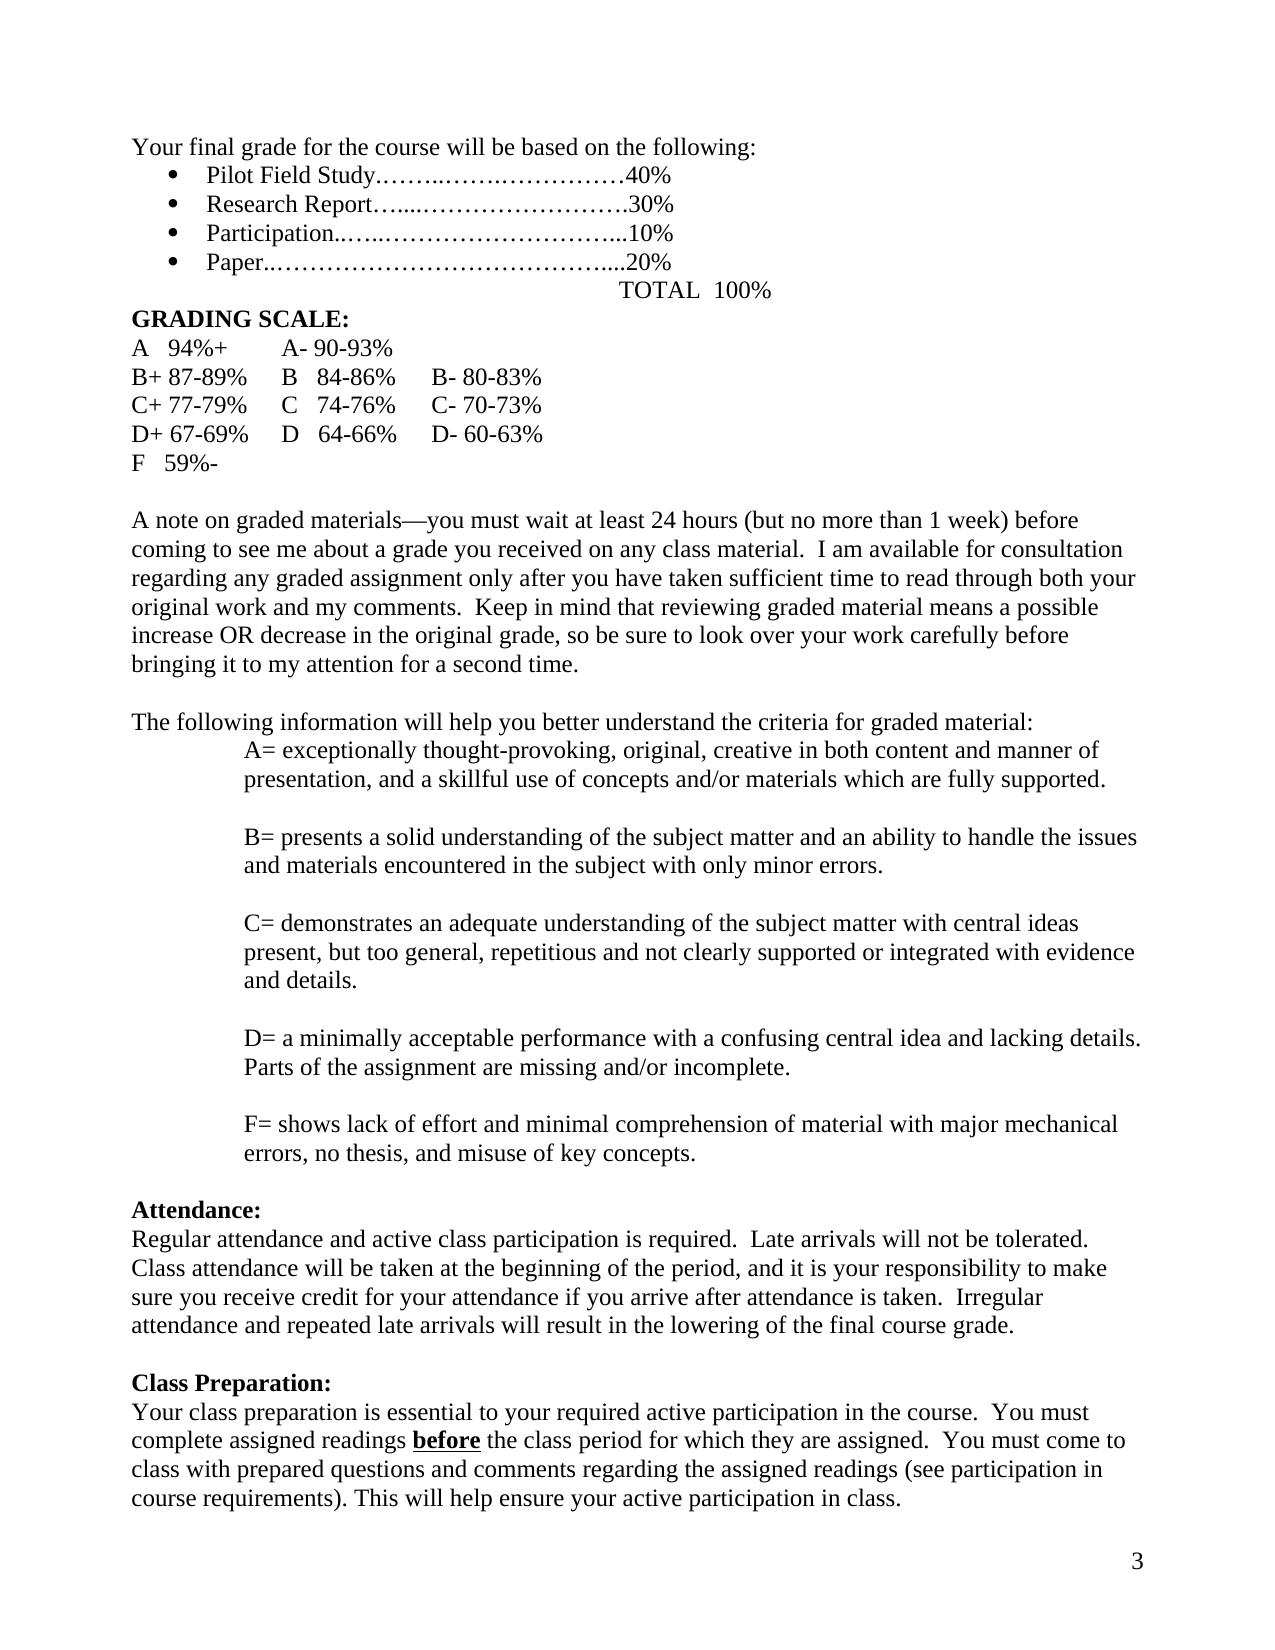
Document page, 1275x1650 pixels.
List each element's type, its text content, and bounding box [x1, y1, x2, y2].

text The following information will help you better understand the criteria for graded material: [131, 707, 1144, 736]
subtitle A note on graded materials—you must wait at least 24 hours (but no more than 1 week) before coming to see me about a grade you received on any class material. I am available for consultation regarding any graded assignment only after you have taken sufficient time to read through both your original work and my comments. Keep in mind that reviewing graded material means a possible increase OR decrease in the original grade, so be sure to look over your work carefully before bringing it to my attention for a second time. [131, 506, 1144, 678]
text F= shows lack of effort and minimal comprehension of material with major mechanical errors, no thesis, and misuse of key concepts. [244, 1109, 1144, 1167]
subtitle Regular attendance and active class participation is required. Late arrivals will not be tolerated. Class attendance will be taken at the beginning of the period, and it is your responsibility to make sure you receive credit for your attendance if you arrive after attendance is taken. Irregular attendance and repeated late arrivals will result in the lowering of the final course grade. [131, 1224, 1144, 1339]
text A 94%+ A- 90-93% [131, 333, 1144, 362]
text A= exceptionally thought-provoking, original, creative in both content and manner of presentation, and a skillful use of concepts and/or materials which are fully supported. [244, 736, 1144, 793]
list Paper..…………………………………....20% [169, 247, 1144, 276]
text D= a minimally acceptable performance with a confusing central idea and lacking details. Parts of the assignment are missing and/or incomplete. [244, 1023, 1144, 1081]
text TOTAL 100% [131, 276, 1144, 304]
text F 59%- [131, 448, 1144, 477]
text GRADING SCALE: [131, 304, 1144, 333]
text C= demonstrates an adequate understanding of the subject matter with central ideas present, but too general, repetitious and not clearly supported or integrated with evidence and details. [244, 908, 1144, 994]
text Your final grade for the course will be based on the following: [131, 132, 1144, 161]
list Research Report…....…………………….30% [169, 189, 1144, 218]
subtitle Your class preparation is essential to your required active participation in the course. You must complete assigned readings before the class period for which they are assigned. You must come to class with prepared questions and comments regarding the assigned readings (see participation in course requirements). This will help ensure your active participation in class. [131, 1397, 1144, 1512]
text D+ 67-69% D 64-66% D- 60-63% [131, 419, 1144, 448]
text B= presents a solid understanding of the subject matter and an ability to handle the issues and materials encountered in the subject with only minor errors. [244, 822, 1144, 879]
list Participation..…..………………………...10% [169, 218, 1144, 247]
list Pilot Field Study.……..…….……………40% [169, 161, 1144, 189]
text C+ 77-79% C 74-76% C- 70-73% [131, 391, 1144, 419]
text B+ 87-89% B 84-86% B- 80-83% [131, 362, 1144, 391]
subtitle Class Preparation: [131, 1368, 1144, 1397]
subtitle Attendance: [131, 1196, 1144, 1224]
